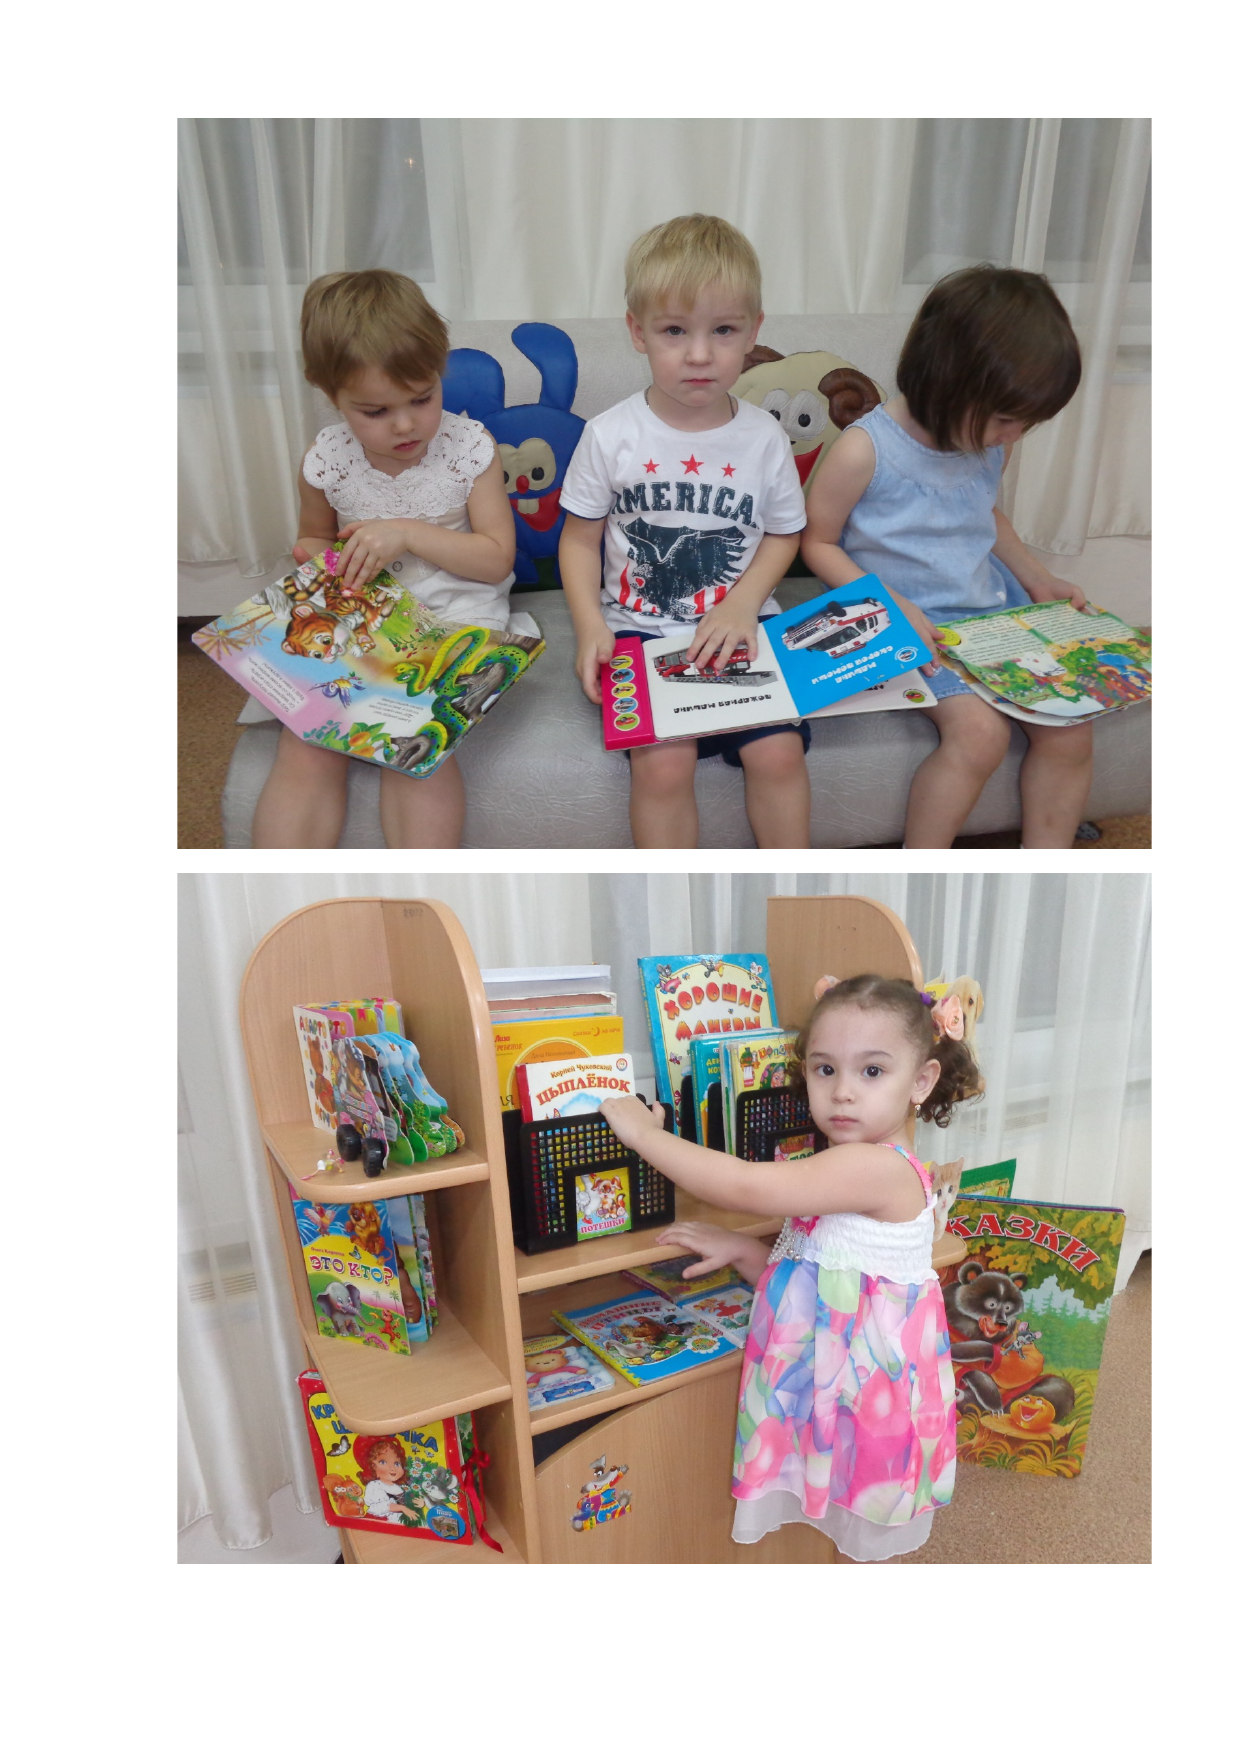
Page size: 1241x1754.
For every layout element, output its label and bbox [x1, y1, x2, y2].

picture [177, 873, 1152, 1564]
picture [177, 118, 1152, 849]
